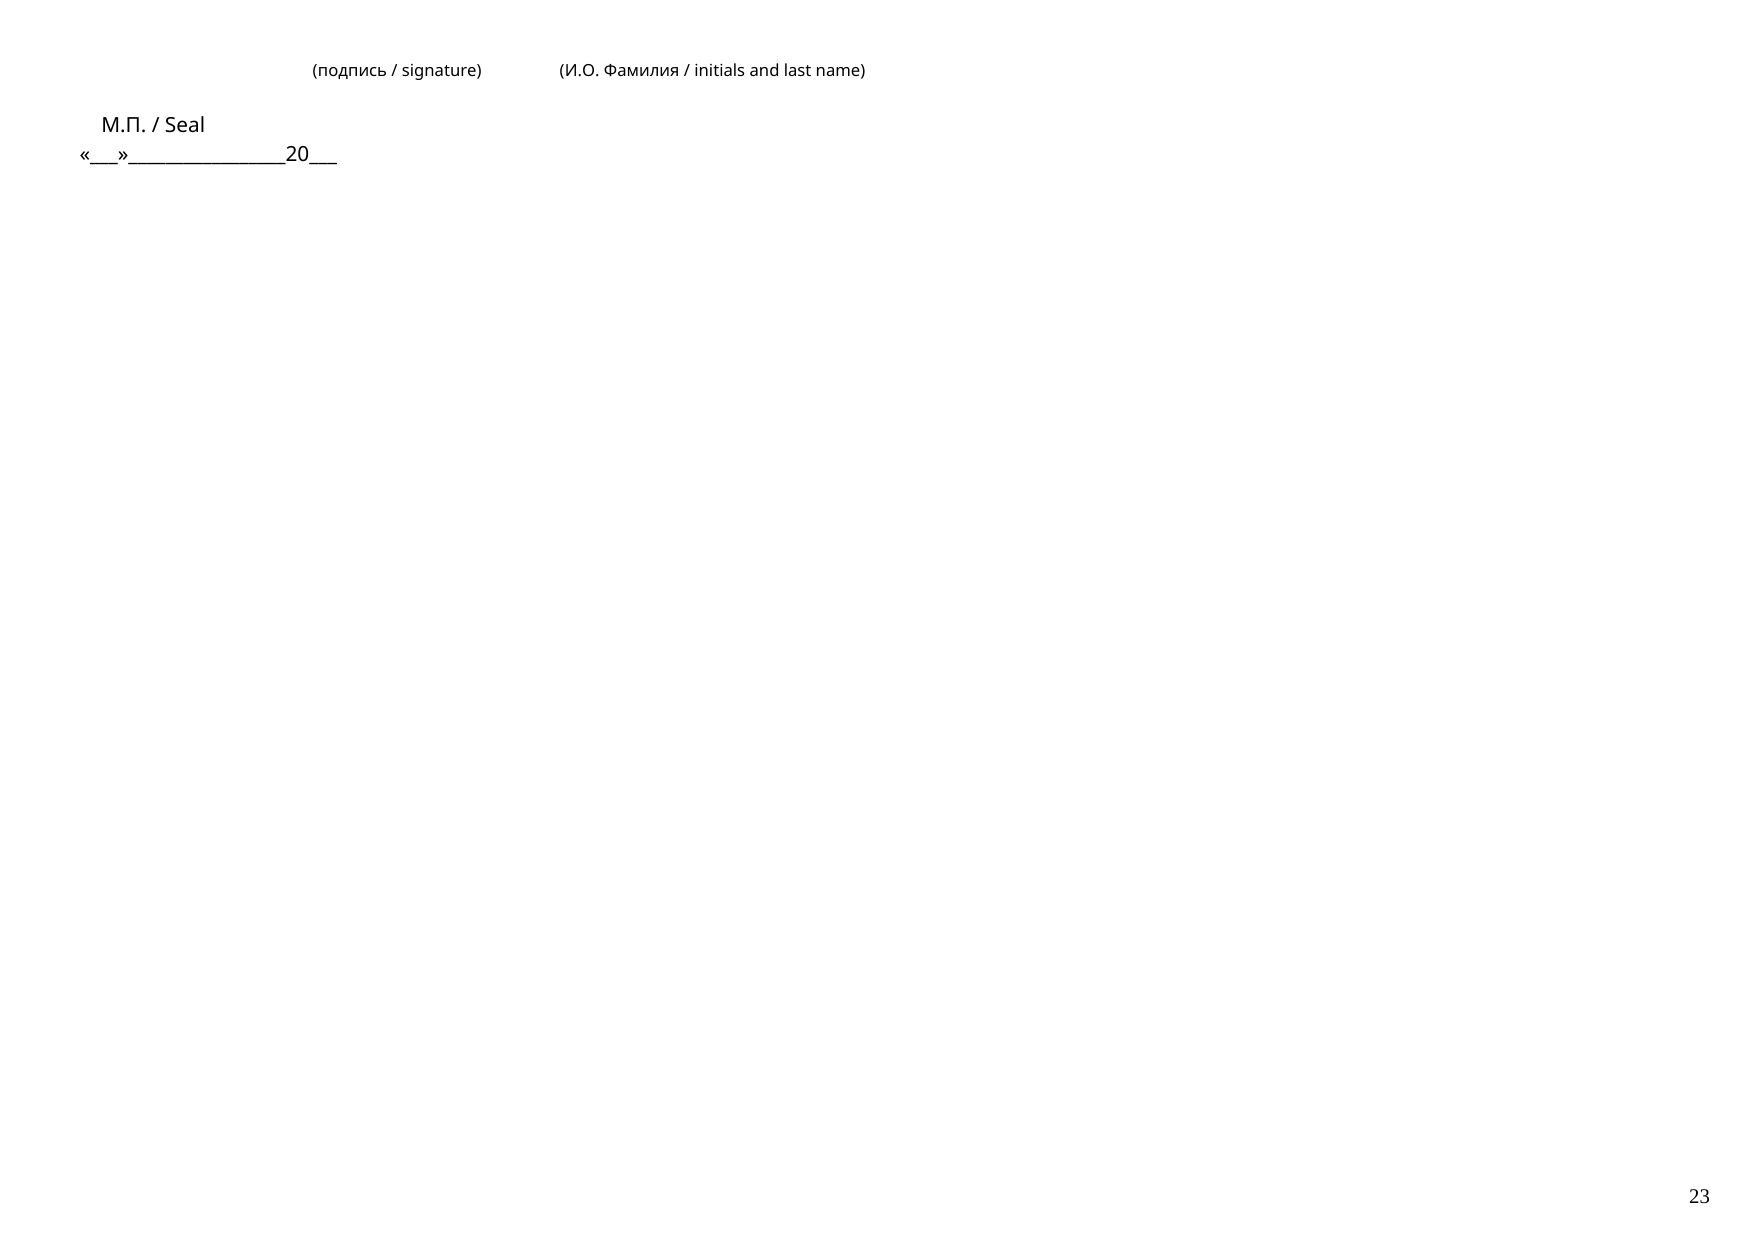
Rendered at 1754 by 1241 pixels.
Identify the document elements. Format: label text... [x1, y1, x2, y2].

text М.П. / Seal [74, 110, 1709, 139]
text (подпись / signature) (И.О. Фамилия / initials and last name) [74, 59, 1709, 82]
text «___»_________________20___ [74, 139, 1709, 167]
